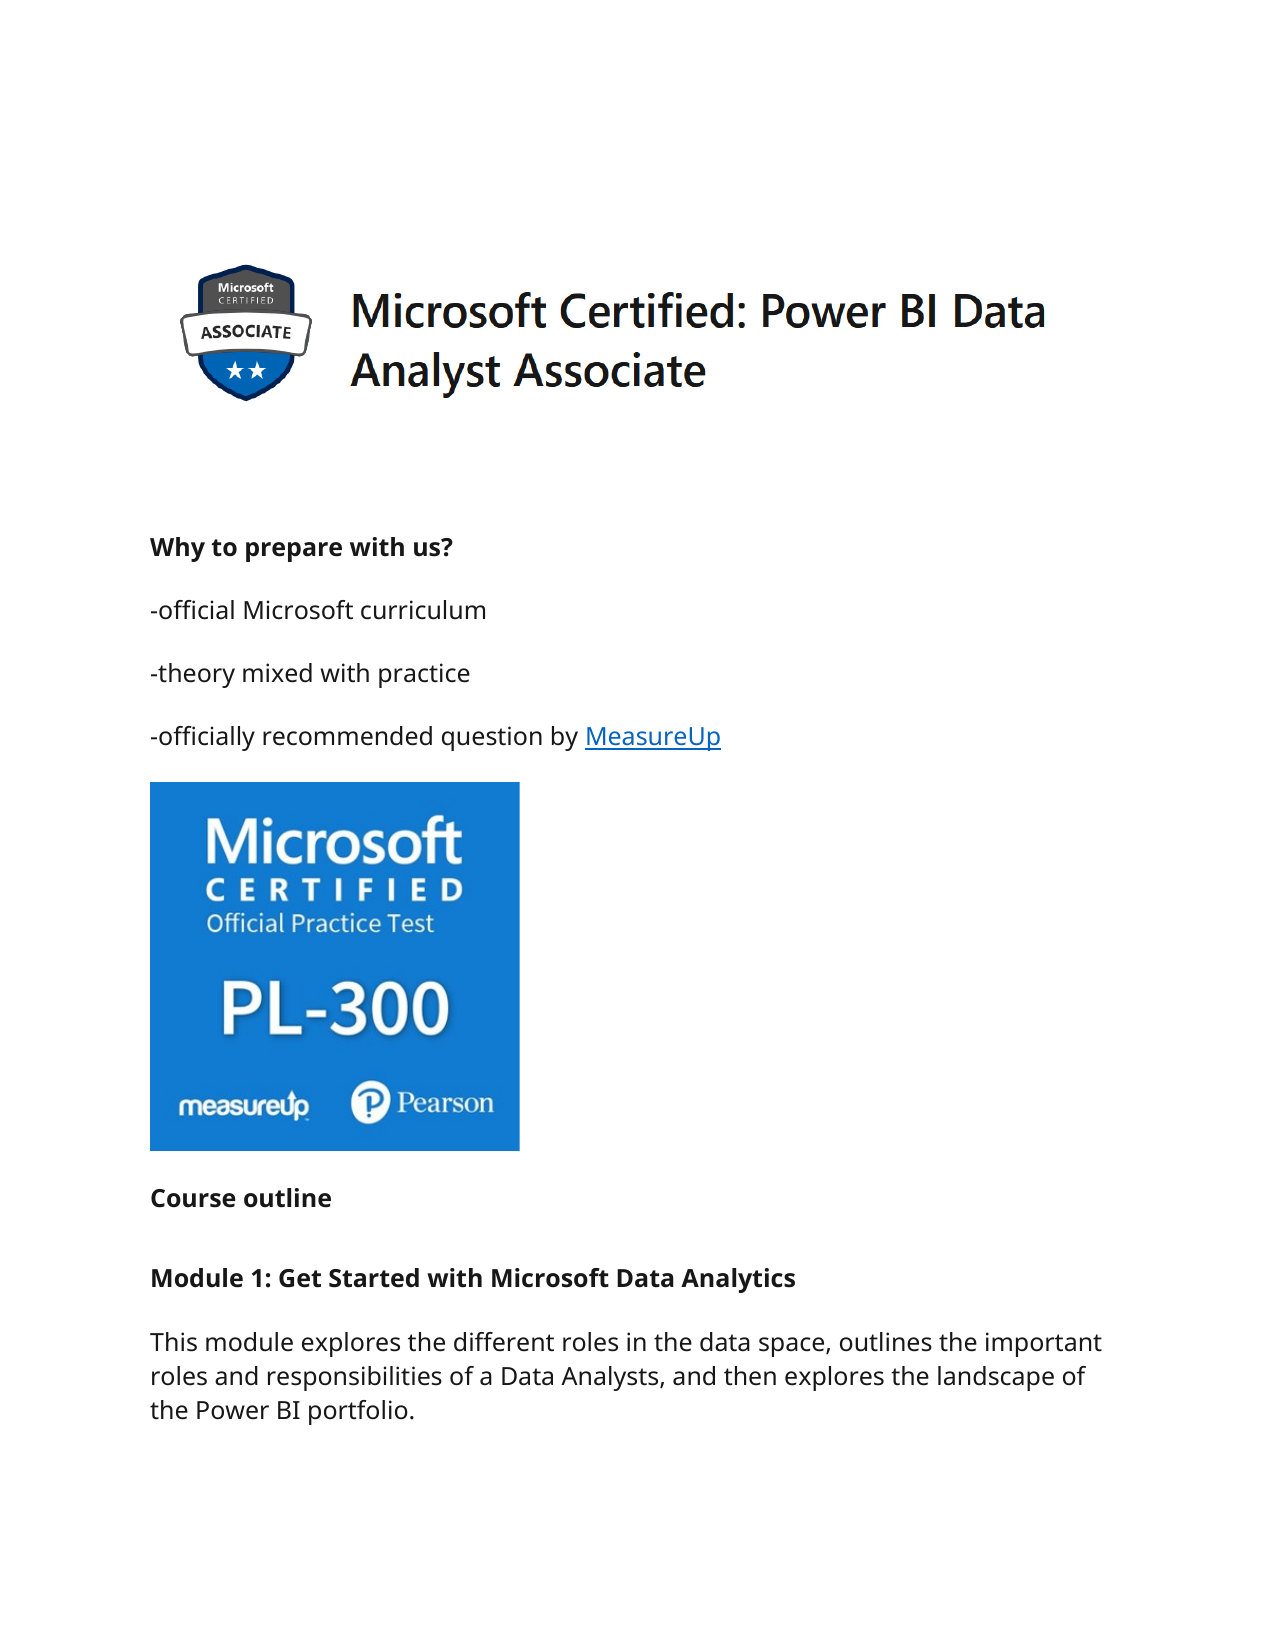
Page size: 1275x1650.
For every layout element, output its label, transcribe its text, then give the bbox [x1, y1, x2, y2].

picture [150, 239, 1122, 406]
text -theory mixed with practice [150, 656, 1125, 690]
text Course outline [150, 1180, 1125, 1214]
text Module 1: Get Started with Microsoft Data Analytics [150, 1261, 1125, 1295]
text -officially recommended question by MeasureUp [150, 719, 1125, 753]
picture [150, 782, 520, 1151]
text -official Microsoft curriculum [150, 593, 1125, 627]
text Why to prepare with us? [150, 529, 1125, 563]
text This module explores the different roles in the data space, outlines the important roles and responsibilities of a Data Analysts, and then explores the landscape of the Power BI portfolio. [150, 1324, 1125, 1427]
